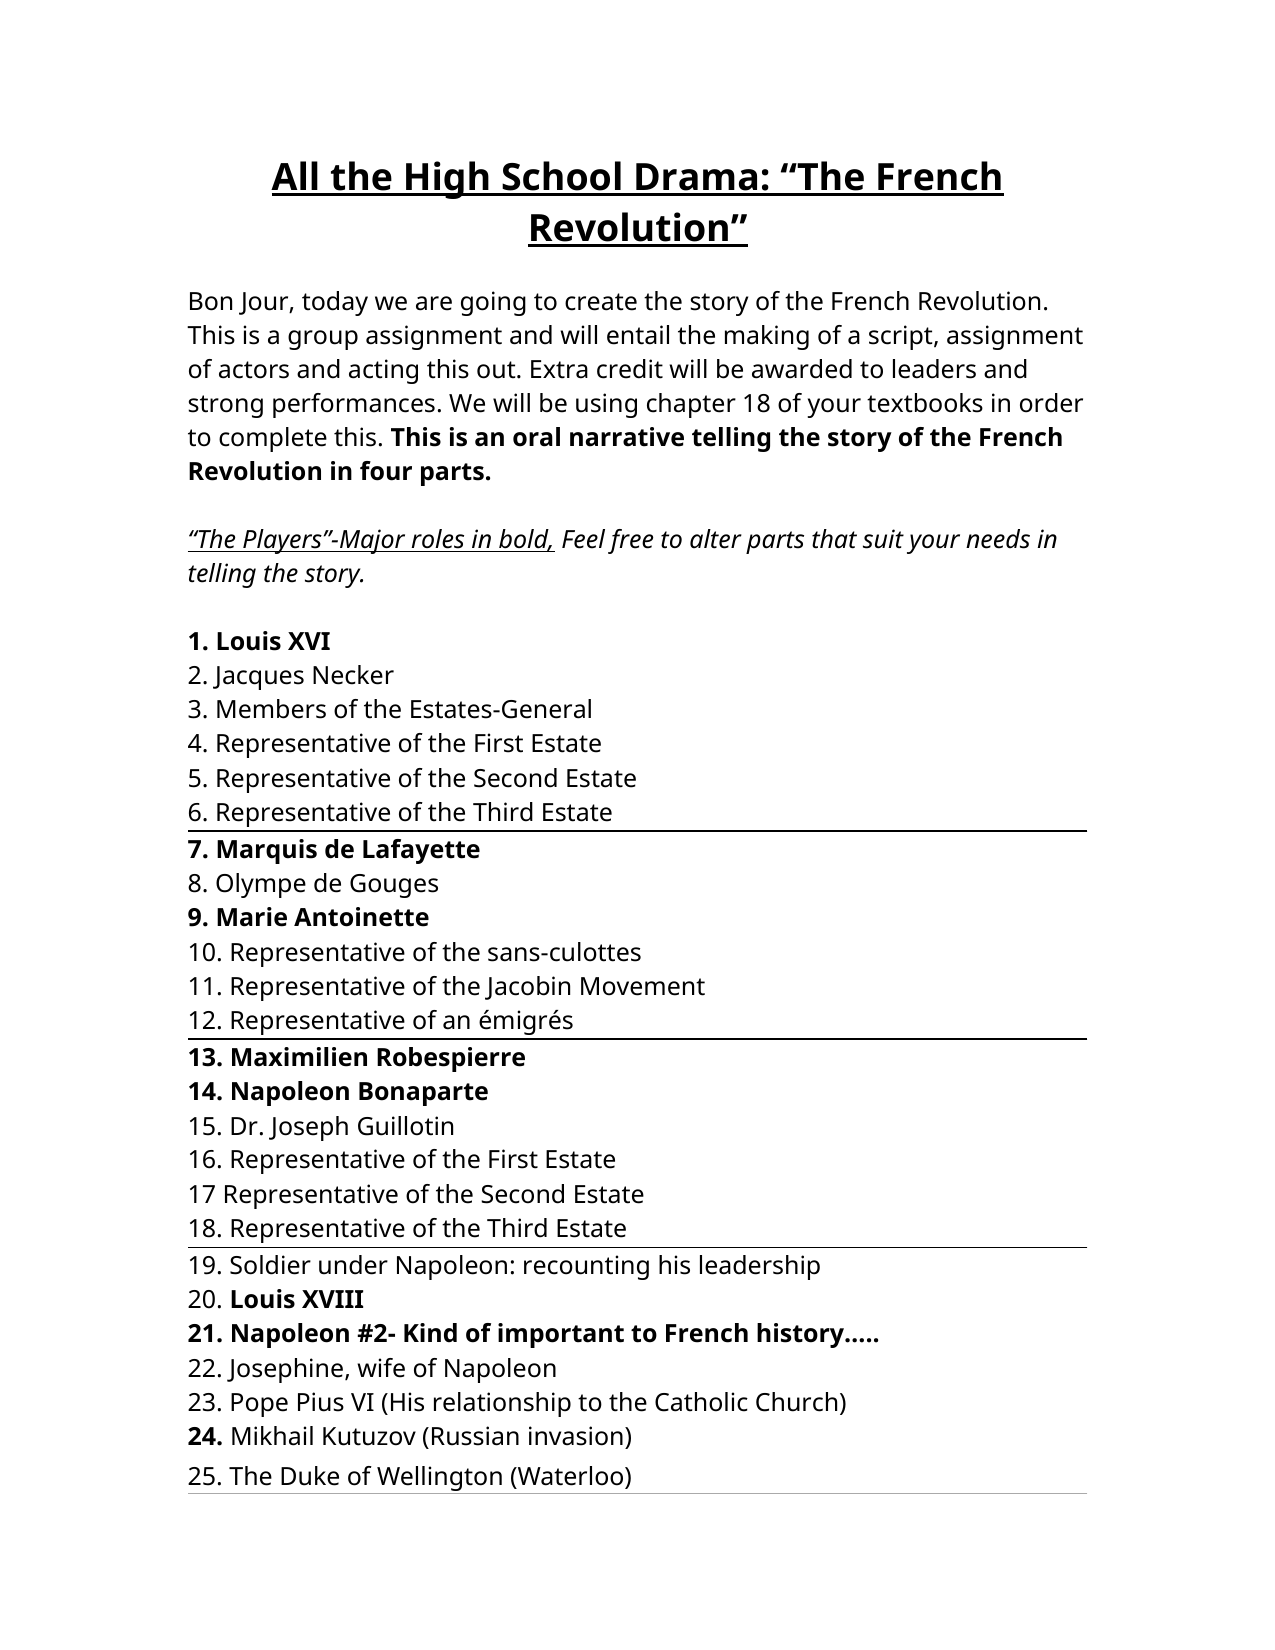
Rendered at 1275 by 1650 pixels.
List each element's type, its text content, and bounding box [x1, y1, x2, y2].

text 3. Members of the Estates-General [187, 692, 1087, 726]
text 15. Dr. Joseph Guillotin [187, 1108, 1087, 1142]
text 16. Representative of the First Estate [187, 1142, 1087, 1176]
text 6. Representative of the Third Estate [187, 794, 1087, 832]
text 12. Representative of an émigrés [187, 1002, 1087, 1040]
text 7. Marquis de Lafayette [187, 832, 1087, 866]
text 17 Representative of the Second Estate [187, 1176, 1087, 1210]
subtitle 24. Mikhail Kutuzov (Russian invasion) [187, 1418, 1087, 1452]
text 14. Napoleon Bonaparte [187, 1074, 1087, 1108]
text 10. Representative of the sans-culottes [187, 934, 1087, 968]
text 9. Marie Antoinette [187, 900, 1087, 934]
text 19. Soldier under Napoleon: recounting his leadership [187, 1248, 1087, 1282]
text 1. Louis XVI [187, 624, 1087, 658]
text 20. Louis XVIII [187, 1282, 1087, 1316]
text 18. Representative of the Third Estate [187, 1210, 1087, 1248]
text 21. Napoleon #2- Kind of important to French history….. [187, 1316, 1087, 1350]
text Bon Jour, today we are going to create the story of the French Revolution. This is a group assignment and will entail the making of a script, assignment of actors and acting this out. Extra credit will be awarded to leaders and strong performances. We will be using chapter 18 of your textbooks in order to complete this. This is an oral narrative telling the story of the French Revolution in four parts. [187, 283, 1087, 488]
subtitle 25. The Duke of Wellington (Waterloo) [187, 1459, 1087, 1494]
text 8. Olympe de Gouges [187, 866, 1087, 900]
text 5. Representative of the Second Estate [187, 760, 1087, 794]
text 13. Maximilien Robespierre [187, 1040, 1087, 1074]
text 11. Representative of the Jacobin Movement [187, 968, 1087, 1002]
text 2. Jacques Necker [187, 658, 1087, 692]
text 23. Pope Pius VI (His relationship to the Catholic Church) [187, 1384, 1087, 1418]
text “The Players”-Major roles in bold, Feel free to alter parts that suit your needs in telling the story. [187, 522, 1087, 590]
text 22. Josephine, wife of Napoleon [187, 1350, 1087, 1384]
text 4. Representative of the First Estate [187, 726, 1087, 760]
text All the High School Drama: “The French Revolution” [187, 150, 1087, 252]
